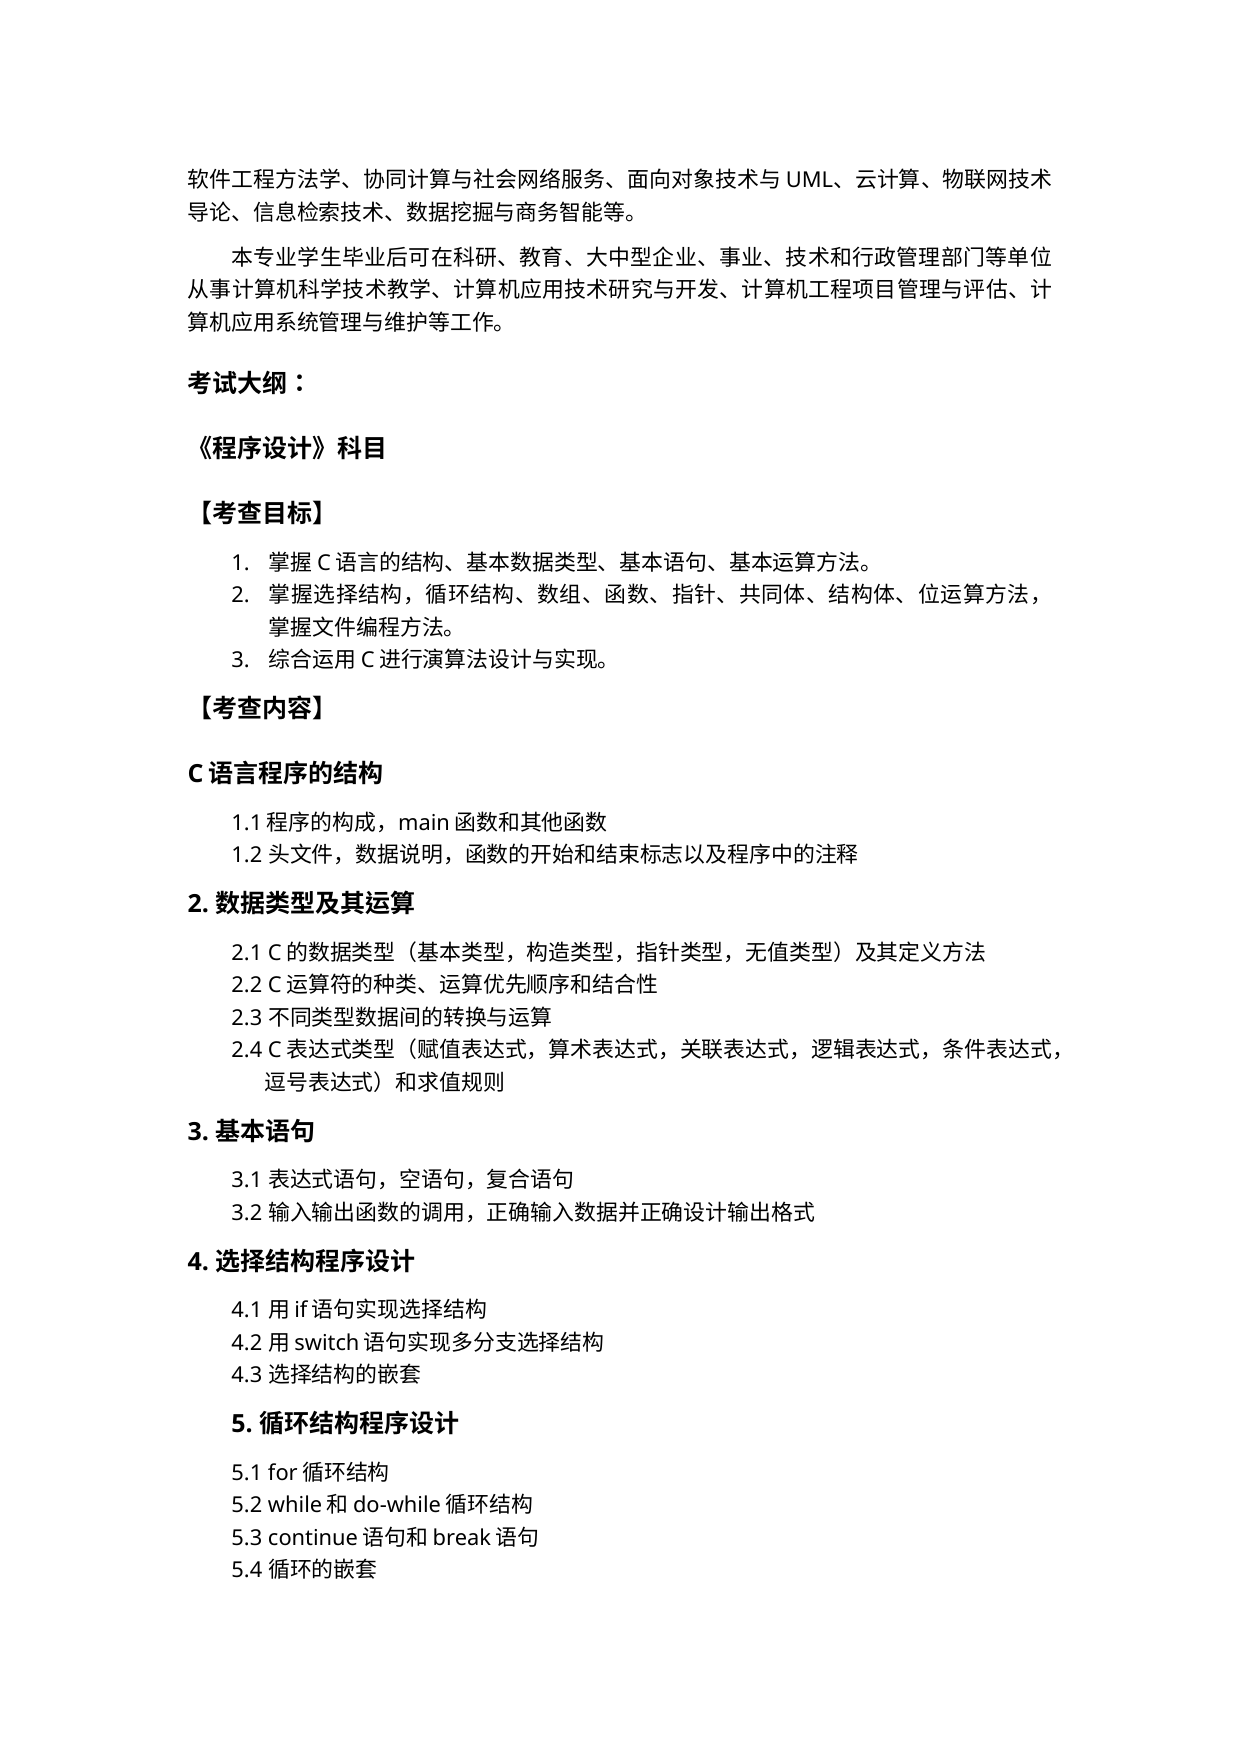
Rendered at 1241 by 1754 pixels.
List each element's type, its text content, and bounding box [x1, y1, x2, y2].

text 1.1程序的构成，main函数和其他函数 [231, 804, 1053, 837]
list 综合运用C进行演算法设计与实现。 [231, 642, 1053, 674]
text 2.4 C表达式类型（赋值表达式，算术表达式，关联表达式，逻辑表达式，条件表达式，逗号表达式）和求值规则 [231, 1032, 1053, 1097]
list 掌握C语言的结构、基本数据类型、基本语句、基本运算方法。 [231, 544, 1053, 577]
list 掌握选择结构，循环结构、数组、函数、指针、共同体、结构体、位运算方法，掌握文件编程方法。 [231, 577, 1053, 642]
text 2.1 C的数据类型（基本类型，构造类型，指针类型，无值类型）及其定义方法 [231, 934, 1053, 967]
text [187, 162, 1053, 227]
text 2.2 C运算符的种类、运算优先顺序和结合性 [231, 967, 1053, 999]
text 5. 循环结构程序设计 [231, 1389, 1053, 1454]
text 考试大纲： [187, 349, 1053, 414]
text 3. 基本语句 [187, 1097, 1053, 1162]
text 5.1 for循环结构 [231, 1454, 1053, 1487]
text 4.3 选择结构的嵌套 [231, 1357, 1053, 1389]
text 3.1 表达式语句，空语句，复合语句 [231, 1162, 1053, 1194]
text 5.4 循环的嵌套 [231, 1552, 1053, 1584]
text 5.3 continue语句和break语句 [231, 1519, 1053, 1552]
text 3.2 输入输出函数的调用，正确输入数据并正确设计输出格式 [231, 1194, 1053, 1227]
text 5.2 while和do-while循环结构 [231, 1487, 1053, 1519]
text 1.2 头文件，数据说明，函数的开始和结束标志以及程序中的注释 [231, 837, 1053, 869]
text 【考查内容】 [187, 674, 1053, 739]
text 【考查目标】 [187, 479, 1053, 544]
text C语言程序的结构 [187, 739, 1053, 804]
text 本专业学生毕业后可在科研、教育、大中型企业、事业、技术和行政管理部门等单位从事计算机科学技术教学、计算机应用技术研究与开发、计算机工程项目管理与评估、计算机应用系统管理与维护等工作。 [187, 239, 1053, 337]
text 4. 选择结构程序设计 [187, 1227, 1053, 1292]
text 2.3 不同类型数据间的转换与运算 [231, 999, 1053, 1032]
text 4.2 用switch语句实现多分支选择结构 [231, 1324, 1053, 1357]
text 2. 数据类型及其运算 [187, 869, 1053, 934]
text 4.1 用if语句实现选择结构 [231, 1292, 1053, 1324]
text 《程序设计》科目 [187, 414, 1053, 479]
